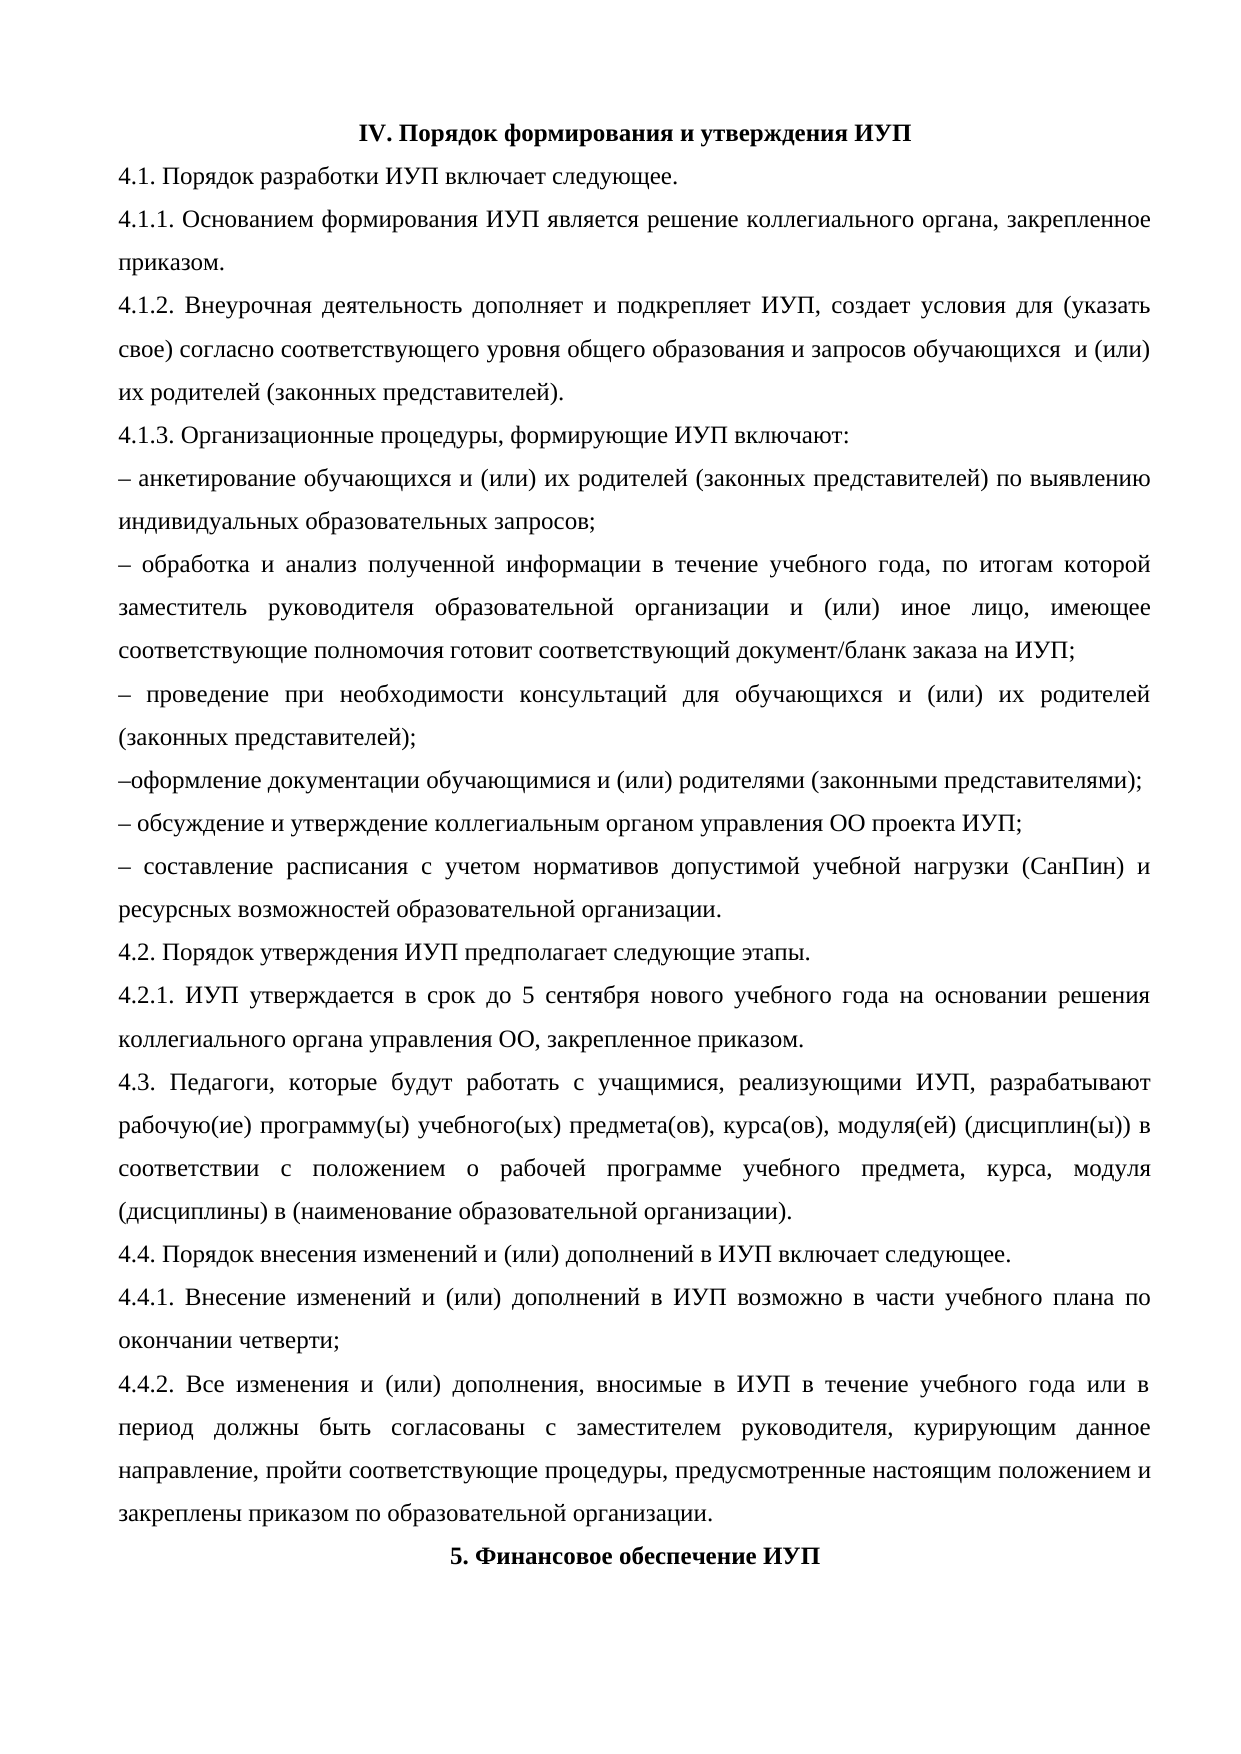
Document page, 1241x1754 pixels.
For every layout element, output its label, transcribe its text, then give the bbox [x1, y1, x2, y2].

text 5. Финансовое обеспечение ИУП [118, 1541, 1152, 1570]
text 4.1.3. Организационные процедуры, формирующие ИУП включают: [118, 420, 1152, 449]
text 4.3. Педагоги, которые будут работать с учащимися, реализующими ИУП, разрабатывают рабочую(ие) программу(ы) учебного(ых) предмета(ов), курса(ов), модуля(ей) (дисциплин(ы)) в соответствии с положением о рабочей программе учебного предмета, курса, модуля (дисциплины) в (наименование образовательной организации). [118, 1067, 1152, 1225]
list –оформление документации обучающимися и (или) родителями (законными представителями); [118, 765, 1152, 794]
text 4.1. Порядок разработки ИУП включает следующее. [118, 161, 1152, 190]
list – обработка и анализ полученной информации в течение учебного года, по итогам которой заместитель руководителя образовательной организации и (или) иное лицо, имеющее соответствующие полномочия готовит соответствующий документ/бланк заказа на ИУП; [118, 549, 1152, 664]
list – анкетирование обучающихся и (или) их родителей (законных представителей) по выявлению индивидуальных образовательных запросов; [118, 463, 1152, 535]
text 4.2. Порядок утверждения ИУП предполагает следующие этапы. [118, 937, 1152, 966]
text 4.2.1. ИУП утверждается в срок до 5 сентября нового учебного года на основании решения коллегиального органа управления ОО, закрепленное приказом. [118, 981, 1152, 1052]
text 4.1.2. Внеурочная деятельность дополняет и подкрепляет ИУП, создает условия для (указать свое) согласно соответствующего уровня общего образования и запросов обучающихся и (или) их родителей (законных представителей). [118, 291, 1152, 406]
text 4.4. Порядок внесения изменений и (или) дополнений в ИУП включает следующее. [118, 1239, 1152, 1268]
text IV. Порядок формирования и утверждения ИУП [118, 118, 1152, 147]
text 4.4.1. Внесение изменений и (или) дополнений в ИУП возможно в части учебного плана по окончании четверти; [118, 1282, 1152, 1354]
list – составление расписания с учетом нормативов допустимой учебной нагрузки (СанПин) и ресурсных возможностей образовательной организации. [118, 851, 1152, 923]
list – проведение при необходимости консультаций для обучающихся и (или) их родителей (законных представителей); [118, 679, 1152, 751]
text 4.1.1. Основанием формирования ИУП является решение коллегиального органа, закрепленное приказом. [118, 204, 1152, 276]
list – обсуждение и утверждение коллегиальным органом управления ОО проекта ИУП; [118, 808, 1152, 837]
text 4.4.2. Все изменения и (или) дополнения, вносимые в ИУП в течение учебного года или в период должны быть согласованы с заместителем руководителя, курирующим данное направление, пройти соответствующие процедуры, предусмотренные настоящим положением и закреплены приказом по образовательной организации. [118, 1369, 1152, 1527]
